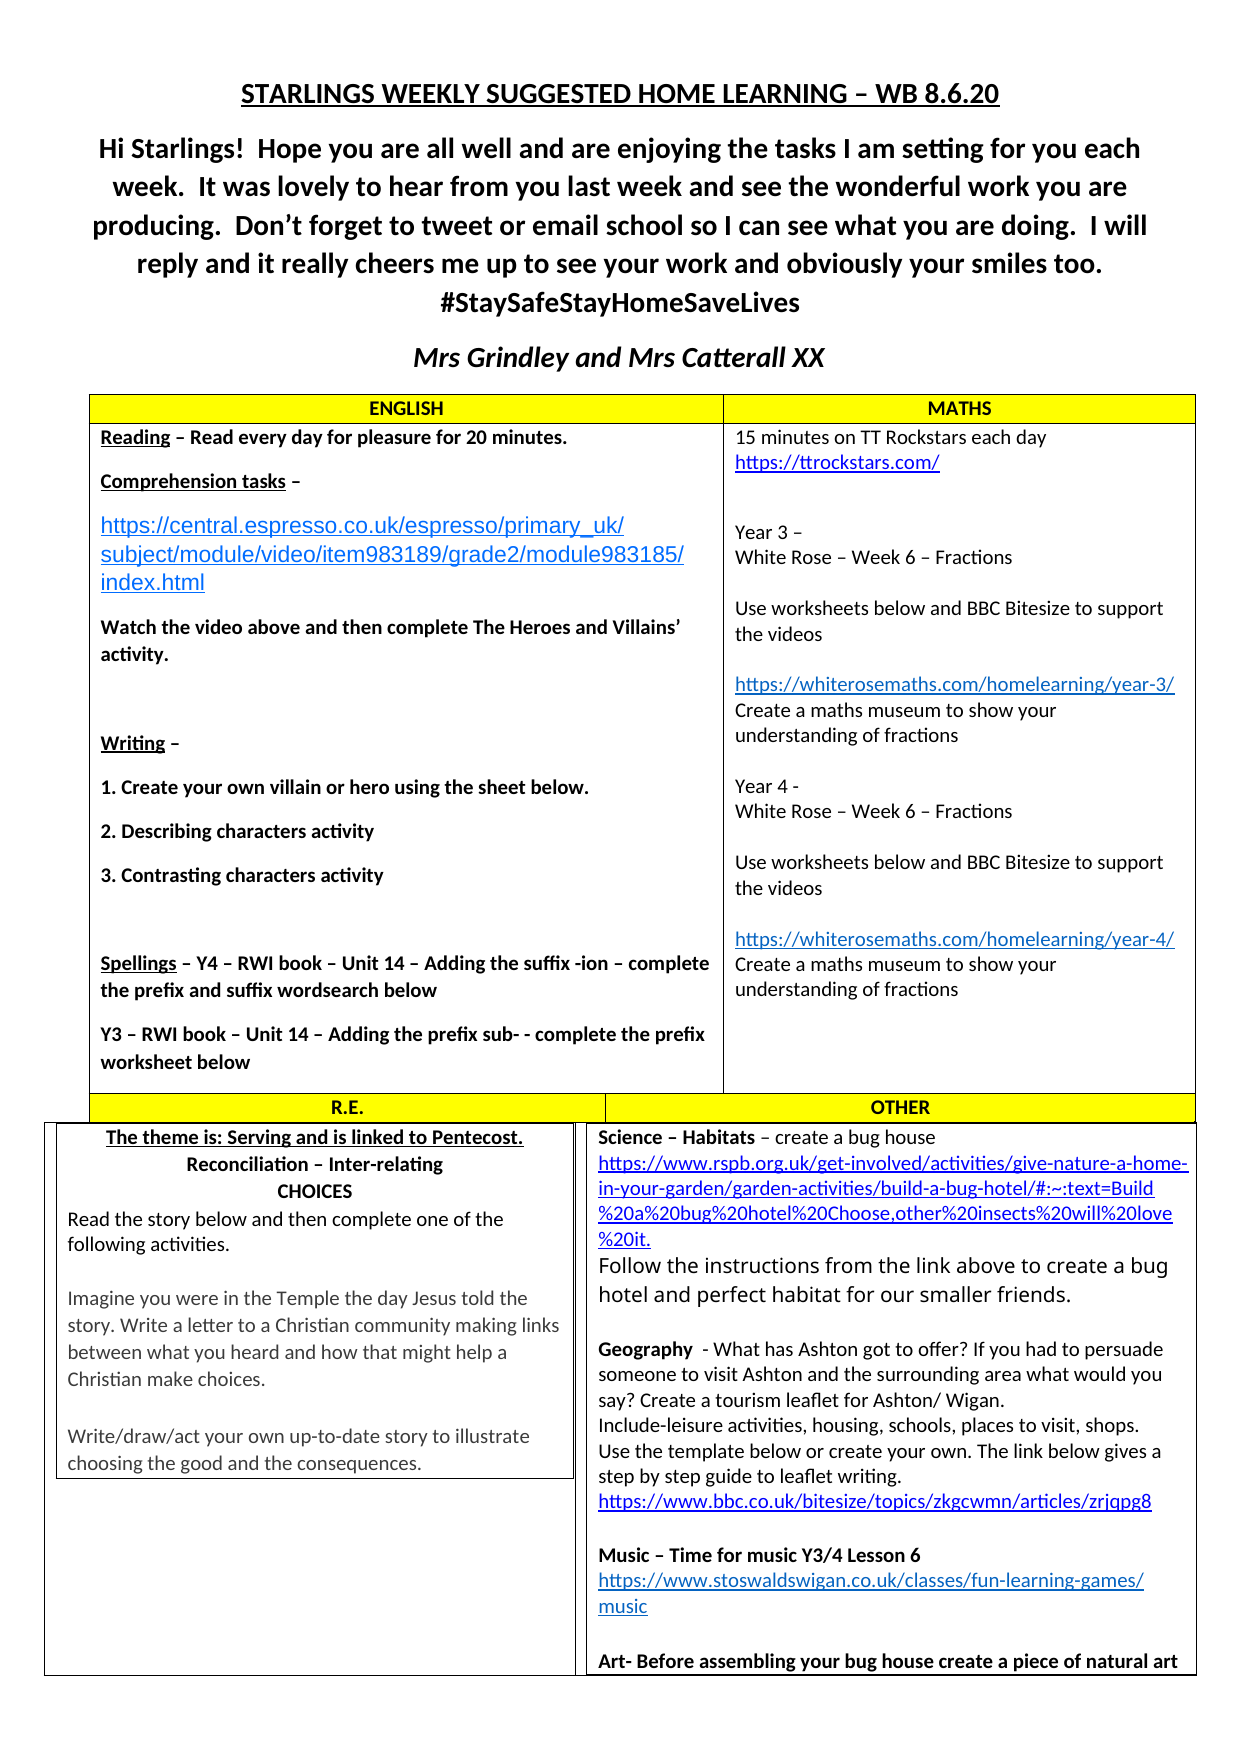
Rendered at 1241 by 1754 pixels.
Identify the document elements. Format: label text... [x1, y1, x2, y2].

table_cell Reading – Read every day for pleasure for 20 minutes. Comprehension tasks – https://central.espresso.co.uk/espresso/primary_uk/subject/module/video/item983189/grade2/module983185/index.html Watch the video above and then complete The Heroes and Villains’ activity. Writing – 1. Create your own villain or hero using the sheet below. 2. Describing characters activity 3. Contrasting characters activity Spellings – Y4 – RWI book – Unit 14 – Adding the suffix -ion – complete the prefix and suffix wordsearch below Y3 – RWI book – Unit 14 – Adding the prefix sub- - complete the prefix worksheet below [90, 424, 723, 1093]
text Mrs Grindley and Mrs Catterall XX [75, 339, 1165, 374]
table_cell 15 minutes on TT Rockstars each day https://ttrockstars.com/ Year 3 – White Rose – Week 6 – Fractions Use worksheets below and BBC Bitesize to support the videos https://whiterosemaths.com/homelearning/year-3/ Create a maths museum to show your understanding of fractions Year 4 - White Rose – Week 6 – Fractions Use worksheets below and BBC Bitesize to support the videos https://whiterosemaths.com/homelearning/year-4/ Create a maths museum to show your understanding of fractions [724, 424, 1195, 1093]
table_header ENGLISH [90, 395, 723, 423]
table_cell [45, 1123, 575, 1675]
table_header MATHS [724, 395, 1195, 423]
text STARLINGS WEEKLY SUGGESTED HOME LEARNING – WB 8.6.20 [75, 75, 1165, 111]
text Hi Starlings! Hope you are all well and are enjoying the tasks I am setting for you each week. It was lovely to hear from you last week and see the wonderful work you are producing. Don’t forget to tweet or email school so I can see what you are doing. I will reply and it really cheers me up to see your work and obviously your smiles too. #StaySafeStayHomeSaveLives [75, 130, 1165, 319]
table_cell https://www.bbc.co.uk/bitesize/clips/zh4wmp3 [587, 1124, 1196, 1674]
table_cell OTHER [606, 1094, 1195, 1122]
table_cell R.E. [90, 1094, 605, 1122]
